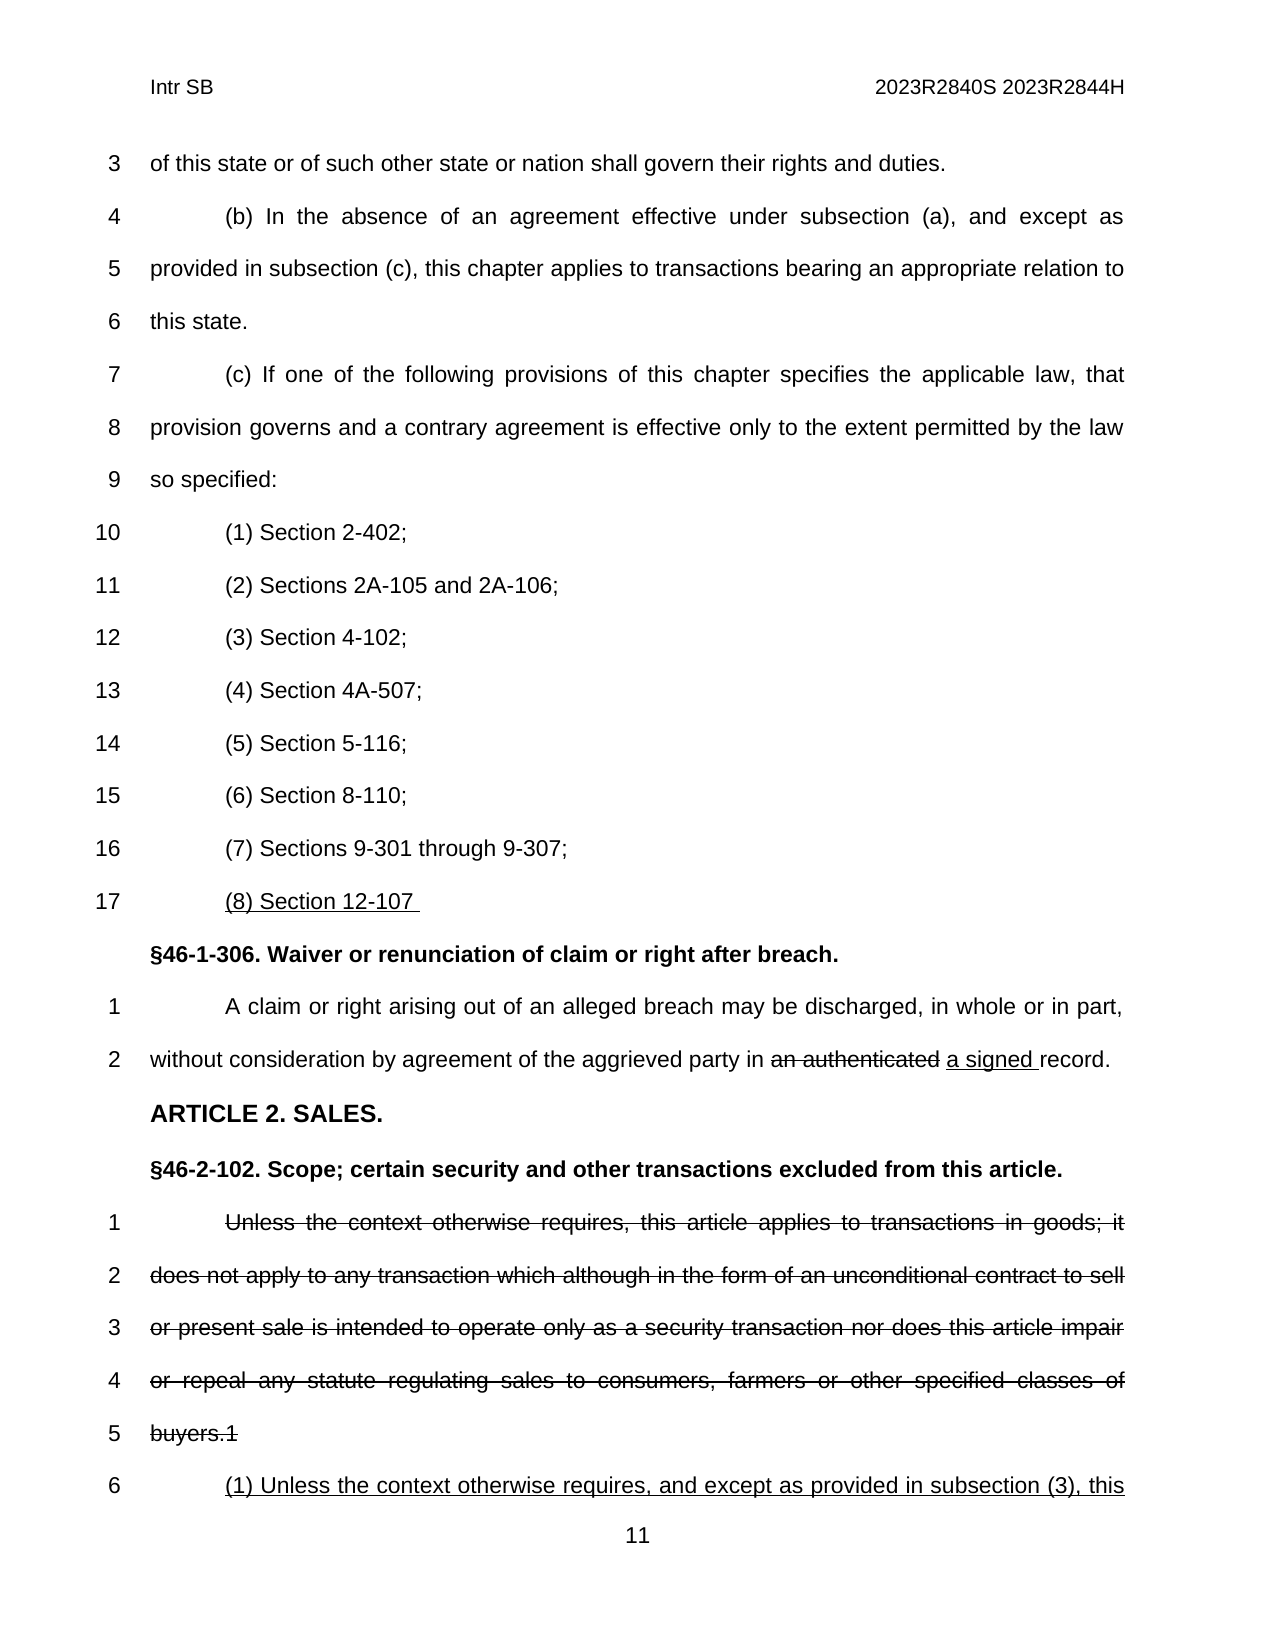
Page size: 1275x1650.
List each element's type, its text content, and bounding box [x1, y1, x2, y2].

text (5) Section 5-116; [150, 730, 1125, 756]
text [150, 150, 1125, 176]
subtitle §46-2-102. Scope; certain security and other transactions excluded from this article. [150, 1156, 1125, 1183]
text (2) Sections 2A-105 and 2A-106; [150, 572, 1125, 598]
text (7) Sections 9-301 through 9-307; [150, 835, 1125, 862]
text A claim or right arising out of an alleged breach may be discharged, in whole or in part, without consideration by agreement of the aggrieved party in an authenticated a signed record. [150, 993, 1125, 1072]
text (6) Section 8-110; [150, 782, 1125, 809]
text (b) In the absence of an agreement effective under subsection (a), and except as provided in subsection (c), this chapter applies to transactions bearing an appropriate relation to this state. [150, 203, 1125, 334]
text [150, 1472, 1125, 1499]
subtitle ARTICLE 2. SALES. [150, 1099, 1125, 1127]
text (c) If one of the following provisions of this chapter specifies the applicable law, that provision governs and a contrary agreement is effective only to the extent permitted by the law so specified: [150, 361, 1125, 493]
text (8) Section 12-107 [150, 888, 1125, 914]
text (4) Section 4A-507; [150, 677, 1125, 703]
text (1) Section 2-402; [150, 519, 1125, 545]
text (3) Section 4-102; [150, 624, 1125, 651]
text Unless the context otherwise requires, this article applies to transactions in goods; it does not apply to any transaction which although in the form of an unconditional contract to sell or present sale is intended to operate only as a security transaction nor does this article impair or repeal any statute regulating sales to consumers, farmers or other specified classes of buyers.1 [150, 1209, 1125, 1276]
text Unless the context otherwise requires, this article applies to transactions in goods; it does not apply to any transaction which although in the form of an unconditional contract to sell or present sale is intended to operate only as a security transaction nor does this article impair or repeal any statute regulating sales to consumers, farmers or other specified classes of buyers.1 [150, 1277, 1125, 1381]
text Unless the context otherwise requires, this article applies to transactions in goods; it does not apply to any transaction which although in the form of an unconditional contract to sell or present sale is intended to operate only as a security transaction nor does this article impair or repeal any statute regulating sales to consumers, farmers or other specified classes of buyers.1 [150, 1383, 1125, 1446]
subtitle §46-1-306. Waiver or renunciation of claim or right after breach. [150, 941, 1125, 967]
